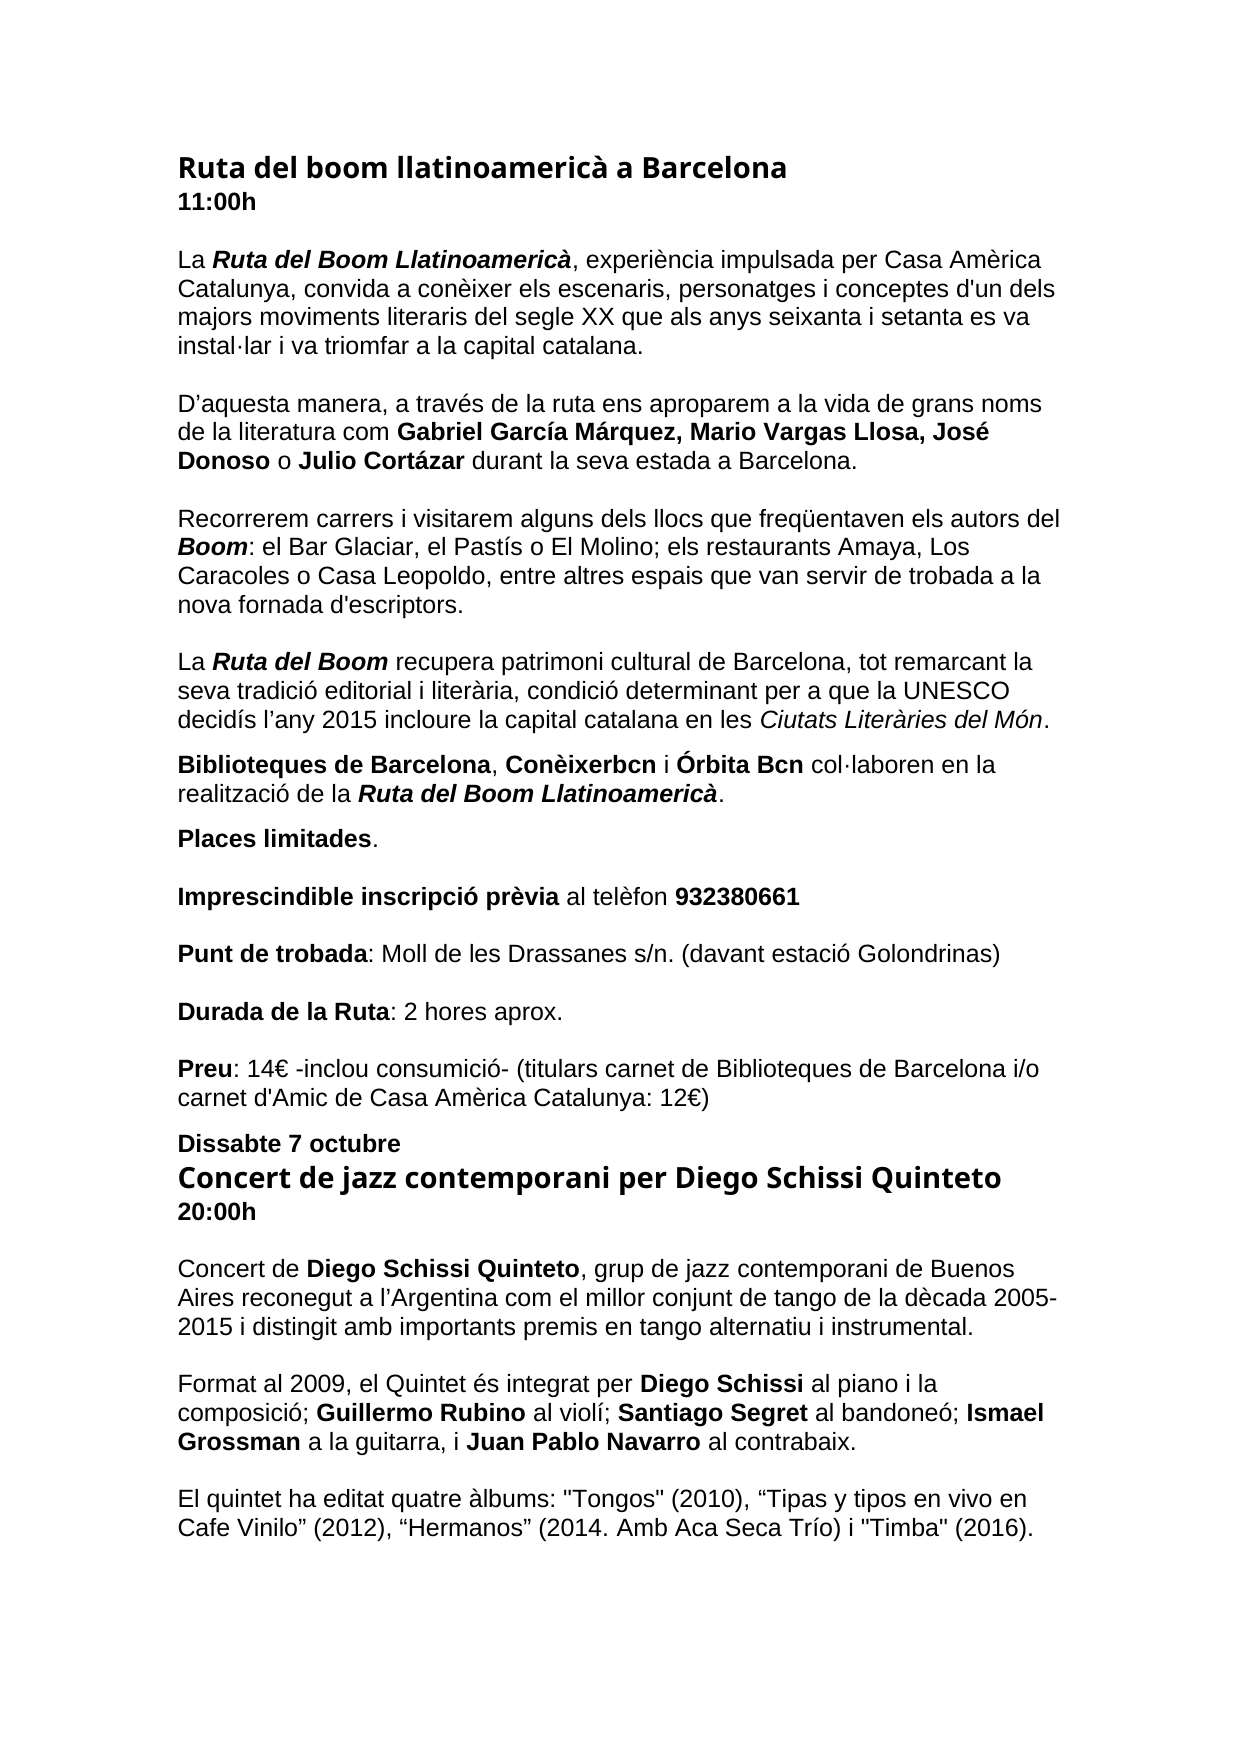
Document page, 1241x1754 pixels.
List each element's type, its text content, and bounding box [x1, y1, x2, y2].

text Format al 2009, el Quintet és integrat per Diego Schissi al piano i la composició; Guillermo Rubino al violí; Santiago Segret al bandoneó; Ismael Grossman a la guitarra, i Juan Pablo Navarro al contrabaix. [177, 1369, 1063, 1484]
text Recorrerem carrers i visitarem alguns dels llocs que freqüentaven els autors del Boom: el Bar Glaciar, el Pastís o El Molino; els restaurants Amaya, Los Caracoles o Casa Leopoldo, entre altres espais que van servir de trobada a la nova fornada d'escriptors. [177, 503, 1063, 618]
text El quintet ha editat quatre àlbums: "Tongos" (2010), “Tipas y tipos en vivo en Cafe Vinilo” (2012), “Hermanos” (2014. Amb Aca Seca Trío) i "Timba" (2016). [177, 1484, 1063, 1542]
text Dissabte 7 octubre [177, 1128, 1063, 1157]
text Concert de jazz contemporani per Diego Schissi Quinteto [177, 1157, 1063, 1197]
text Ruta del boom llatinoamericà a Barcelona [177, 148, 1063, 187]
text D’aquesta manera, a través de la ruta ens aproparem a la vida de grans noms de la literatura com Gabriel García Márquez, Mario Vargas Llosa, José Donoso o Julio Cortázar durant la seva estada a Barcelona. [177, 388, 1063, 475]
text Biblioteques de Barcelona, Conèixerbcn i Órbita Bcn col·laboren en la realització de la Ruta del Boom Llatinoamericà. [177, 750, 1063, 808]
text 11:00h [177, 187, 1063, 216]
text Concert de Diego Schissi Quinteto, grup de jazz contemporani de Buenos Aires reconegut a l’Argentina com el millor conjunt de tango de la dècada 2005-2015 i distingit amb importants premis en tango alternatiu i instrumental. [177, 1254, 1063, 1341]
text La Ruta del Boom Llatinoamericà, experiència impulsada per Casa Amèrica Catalunya, convida a conèixer els escenaris, personatges i conceptes d'un dels majors moviments literaris del segle XX que als anys seixanta i setanta es va instal·lar i va triomfar a la capital catalana. [177, 245, 1063, 360]
text La Ruta del Boom recupera patrimoni cultural de Barcelona, tot remarcant la seva tradició editorial i literària, condició determinant per a que la UNESCO decidís l’any 2015 incloure la capital catalana en les Ciutats Literàries del Món. [177, 647, 1063, 733]
text Places limitades. Imprescindible inscripció prèvia al telèfon 932380661 Punt de trobada: Moll de les Drassanes s/n. (davant estació Golondrinas) Durada de la Ruta: 2 hores aprox. Preu: 14€ -inclou consumició- (titulars carnet de Biblioteques de Barcelona i/o carnet d'Amic de Casa Amèrica Catalunya: 12€) [177, 824, 1063, 1112]
text 20:00h [177, 1197, 1063, 1226]
